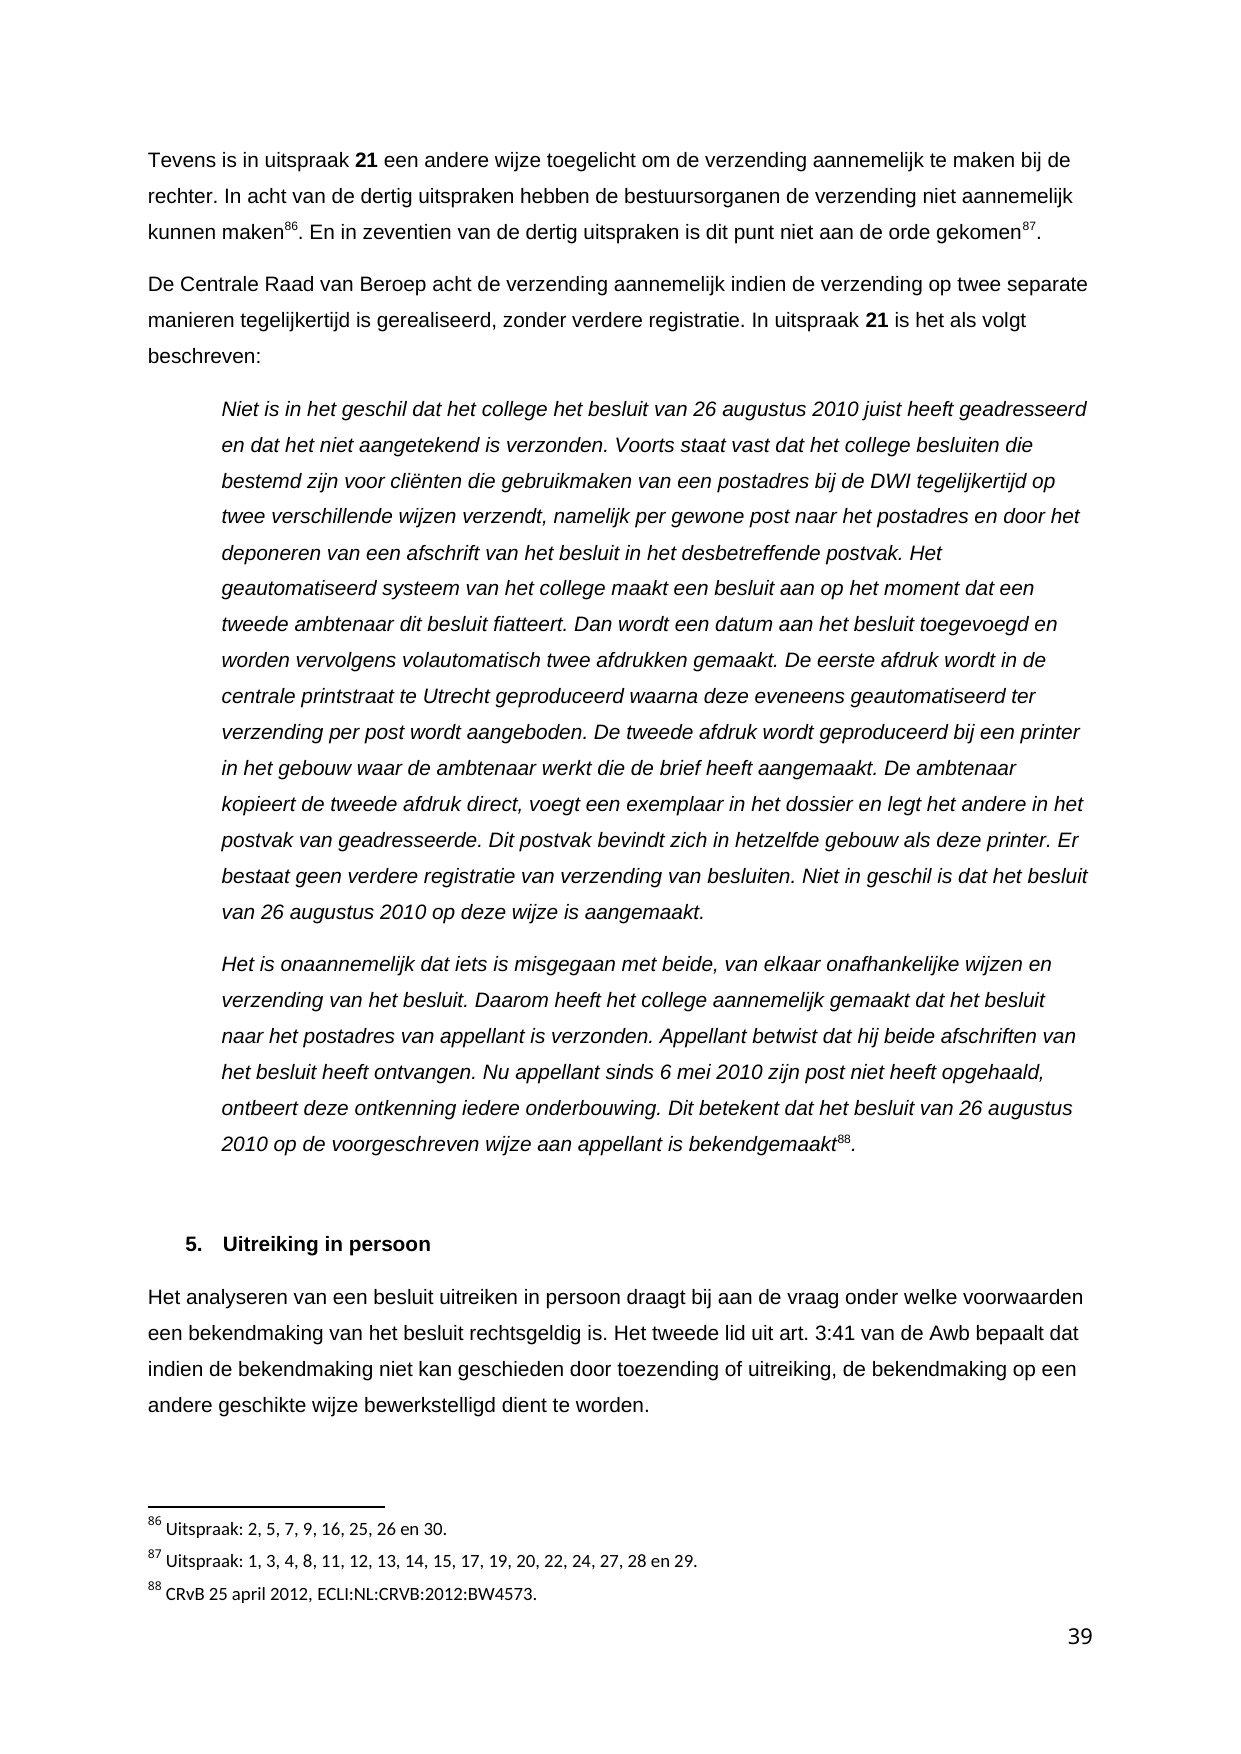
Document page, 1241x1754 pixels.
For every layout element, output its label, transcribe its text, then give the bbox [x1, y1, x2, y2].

text Het analyseren van een besluit uitreiken in persoon draagt bij aan de vraag onder welke voorwaarden een bekendmaking van het besluit rechtsgeldig is. Het tweede lid uit art. 3:41 van de Awb bepaalt dat indien de bekendmaking niet kan geschieden door toezending of uitreiking, de bekendmaking op een andere geschikte wijze bewerkstelligd dient te worden. [148, 1285, 1093, 1417]
text Tevens is in uitspraak 21 een andere wijze toegelicht om de verzending aannemelijk te maken bij de rechter. In acht van de dertig uitspraken hebben de bestuursorganen de verzending niet aannemelijk kunnen maken. En in zeventien van de dertig uitspraken is dit punt niet aan de orde gekomen. [148, 148, 1093, 243]
text Niet is in het geschil dat het college het besluit van 26 augustus 2010 juist heeft geadresseerd en dat het niet aangetekend is verzonden. Voorts staat vast dat het college besluiten die bestemd zijn voor cliënten die gebruikmaken van een postadres bij de DWI tegelijkertijd op twee verschillende wijzen verzendt, namelijk per gewone post naar het postadres en door het deponeren van een afschrift van het besluit in het desbetreffende postvak. Het geautomatiseerd systeem van het college maakt een besluit aan op het moment dat een tweede ambtenaar dit besluit fiatteert. Dan wordt een datum aan het besluit toegevoegd en worden vervolgens volautomatisch twee afdrukken gemaakt. De eerste afdruk wordt in de centrale printstraat te Utrecht geproduceerd waarna deze eveneens geautomatiseerd ter verzending per post wordt aangeboden. De tweede afdruk wordt geproduceerd bij een printer in het gebouw waar de ambtenaar werkt die de brief heeft aangemaakt. De ambtenaar kopieert de tweede afdruk direct, voegt een exemplaar in het dossier en legt het andere in het postvak van geadresseerde. Dit postvak bevindt zich in hetzelfde gebouw als deze printer. Er bestaat geen verdere registratie van verzending van besluiten. Niet in geschil is dat het besluit van 26 augustus 2010 op deze wijze is aangemaakt. [221, 397, 1093, 924]
list Uitreiking in persoon [185, 1232, 1093, 1256]
text Het is onaannemelijk dat iets is misgegaan met beide, van elkaar onafhankelijke wijzen en verzending van het besluit. Daarom heeft het college aannemelijk gemaakt dat het besluit naar het postadres van appellant is verzonden. Appellant betwist dat hij beide afschriften van het besluit heeft ontvangen. Nu appellant sinds 6 mei 2010 zijn post niet heeft opgehaald, ontbeert deze ontkenning iedere onderbouwing. Dit betekent dat het besluit van 26 augustus 2010 op de voorgeschreven wijze aan appellant is bekendgemaakt. [221, 952, 1093, 1201]
text De Centrale Raad van Beroep acht de verzending aannemelijk indien de verzending op twee separate manieren tegelijkertijd is gerealiseerd, zonder verdere registratie. In uitspraak 21 is het als volgt beschreven: [148, 272, 1093, 368]
